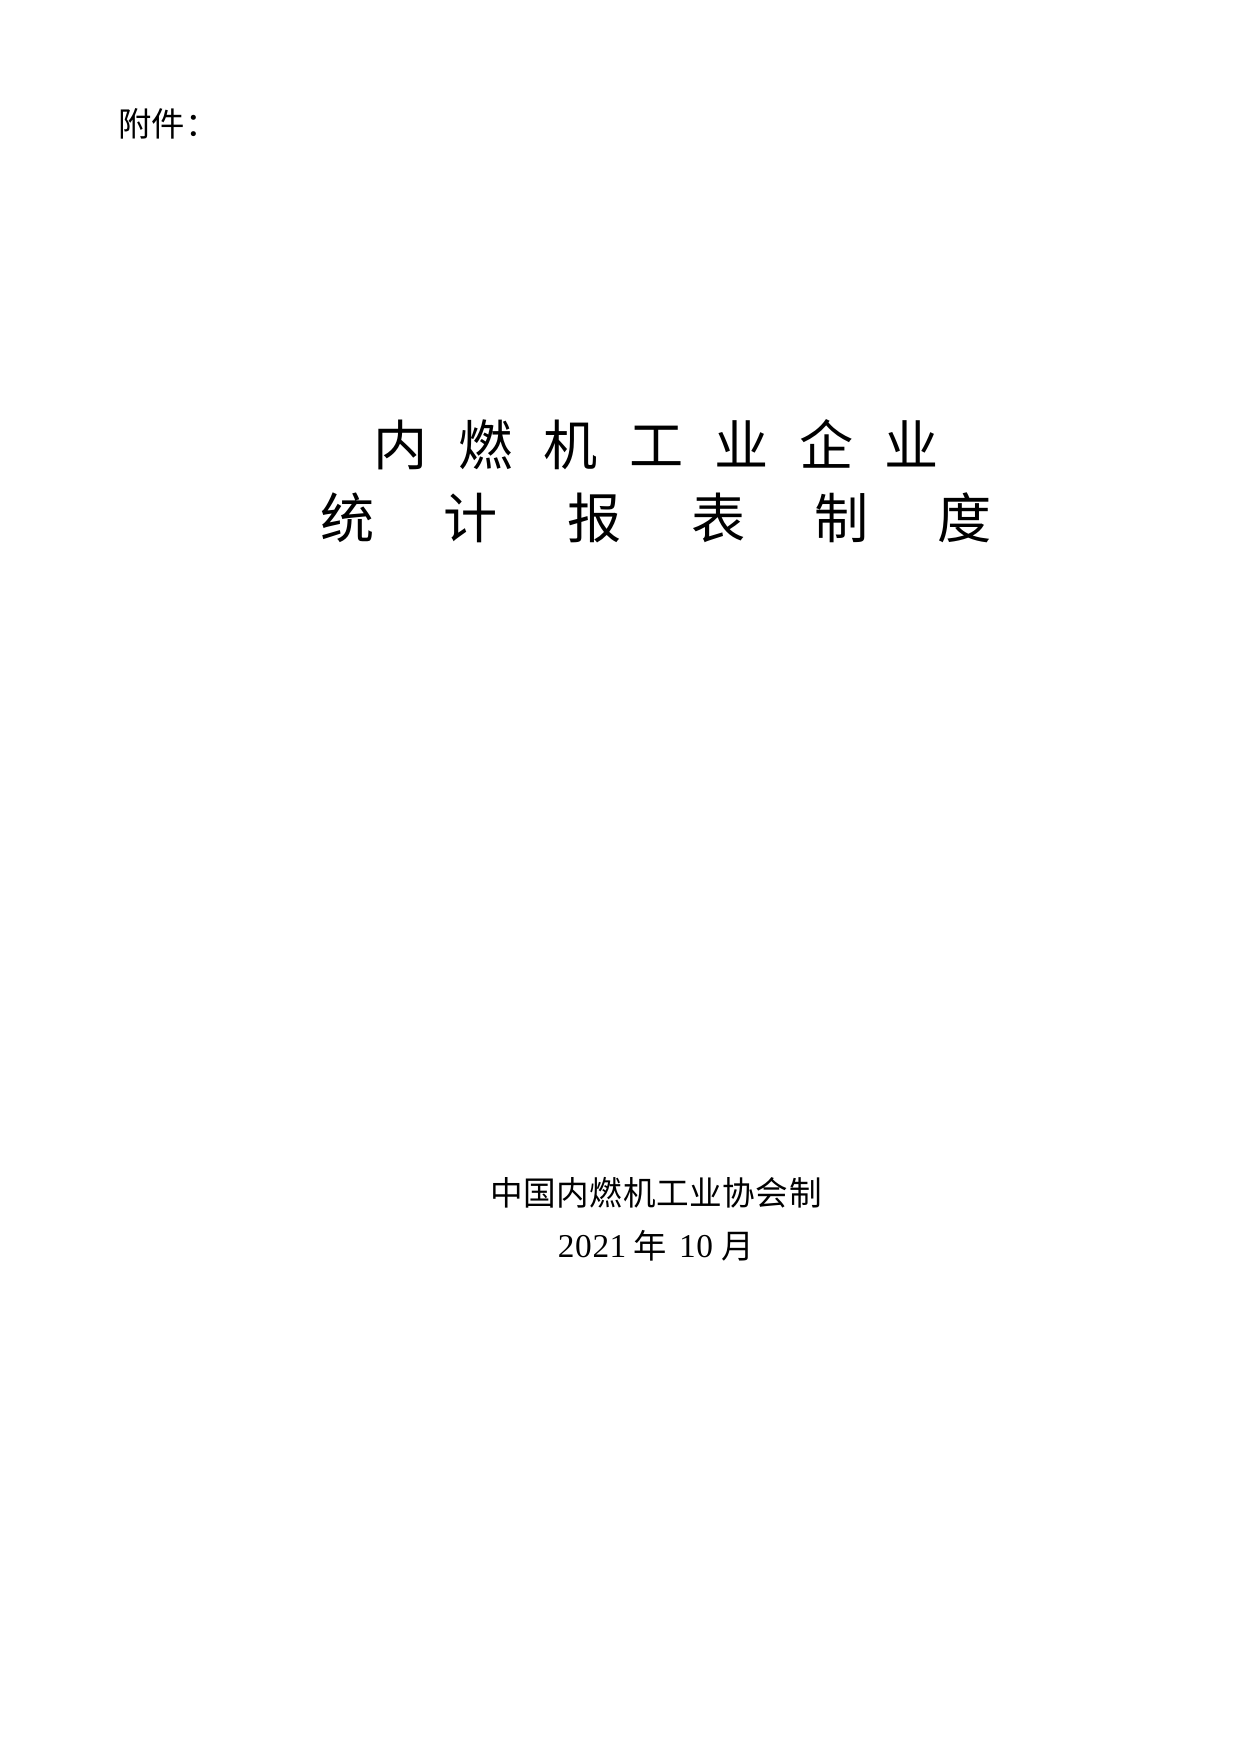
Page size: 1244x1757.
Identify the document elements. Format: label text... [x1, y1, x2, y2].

text 中国内燃机工业协会制 [449, 1167, 863, 1215]
text 统 计 报 表 制 度 [229, 479, 1082, 552]
text 内 燃 机 工 业 企 业 [308, 412, 1004, 479]
text 2021年 10 月 [516, 1215, 795, 1265]
text 附件： [118, 119, 1137, 140]
